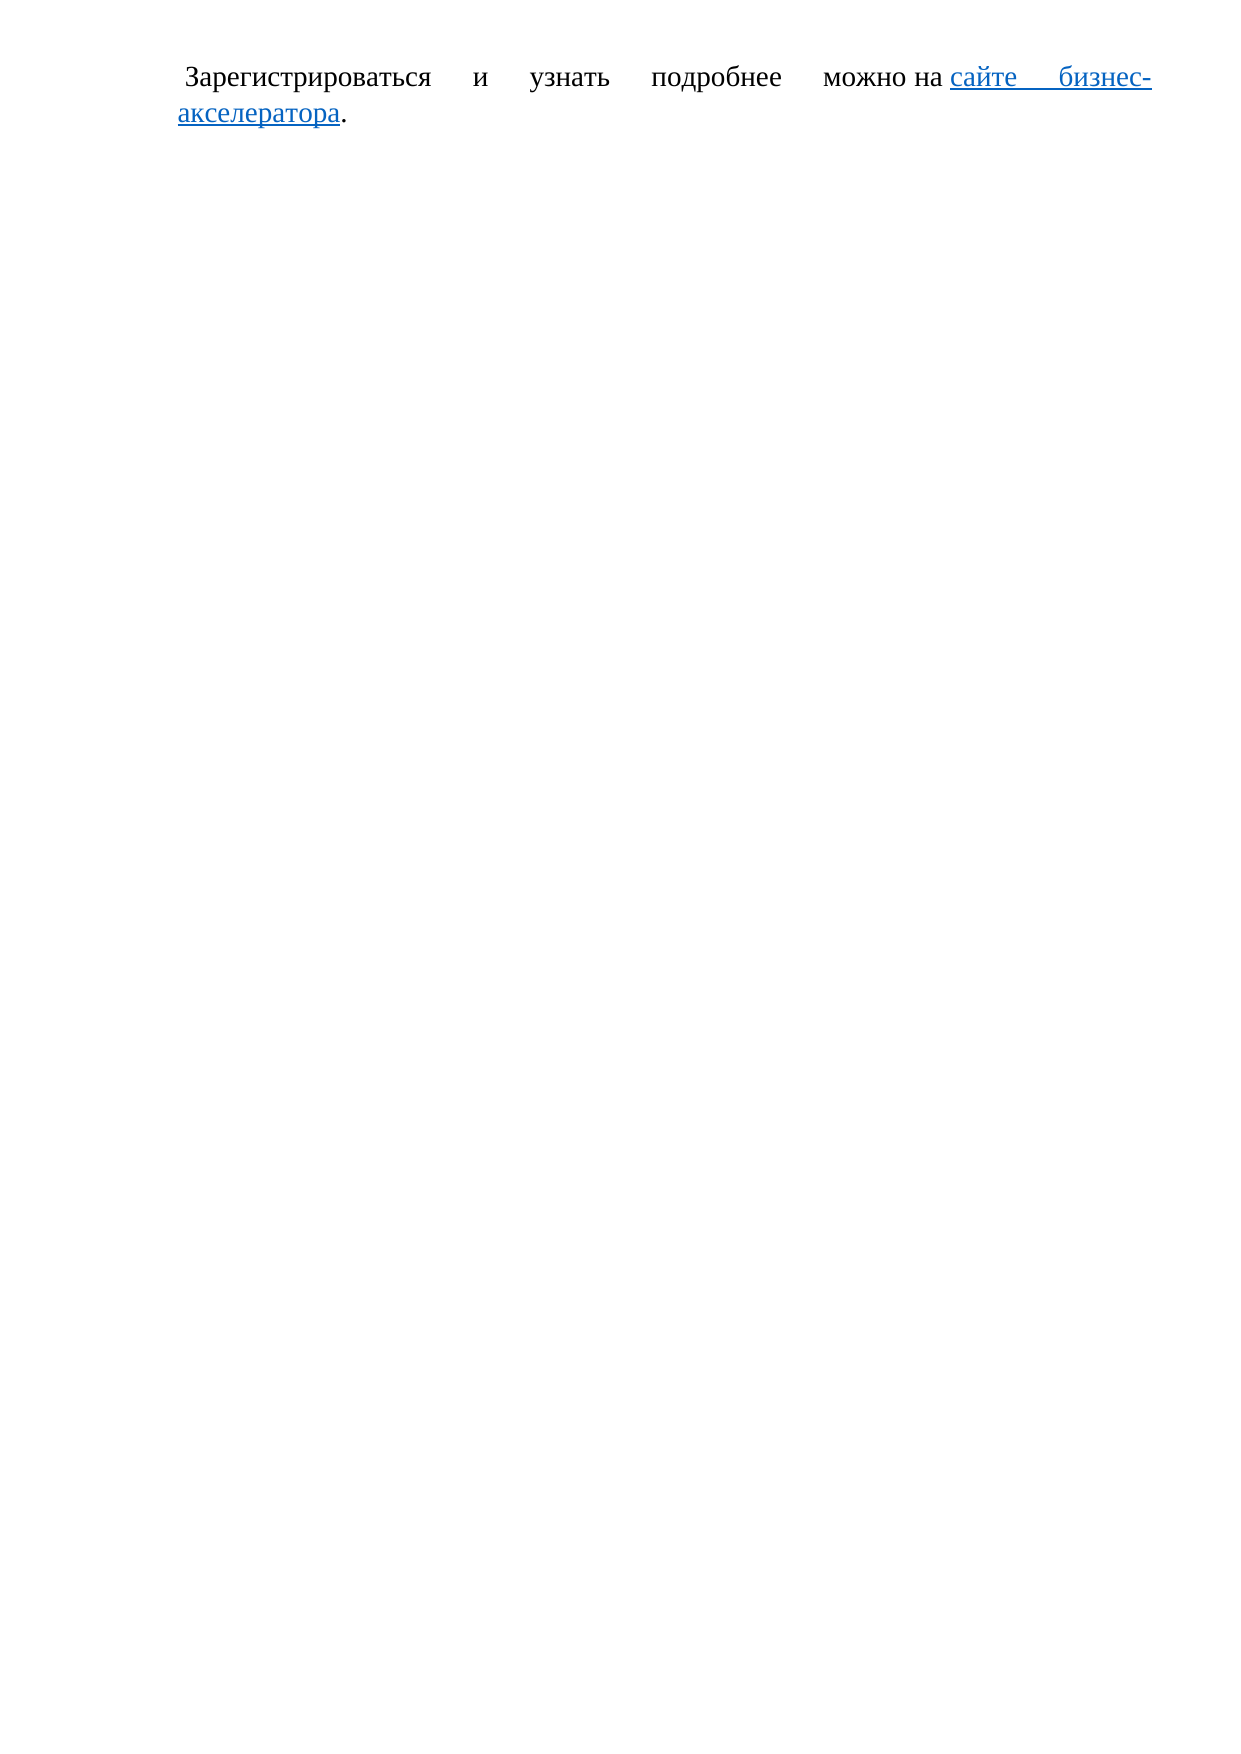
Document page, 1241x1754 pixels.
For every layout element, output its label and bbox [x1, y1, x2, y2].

text [177, 59, 1152, 129]
